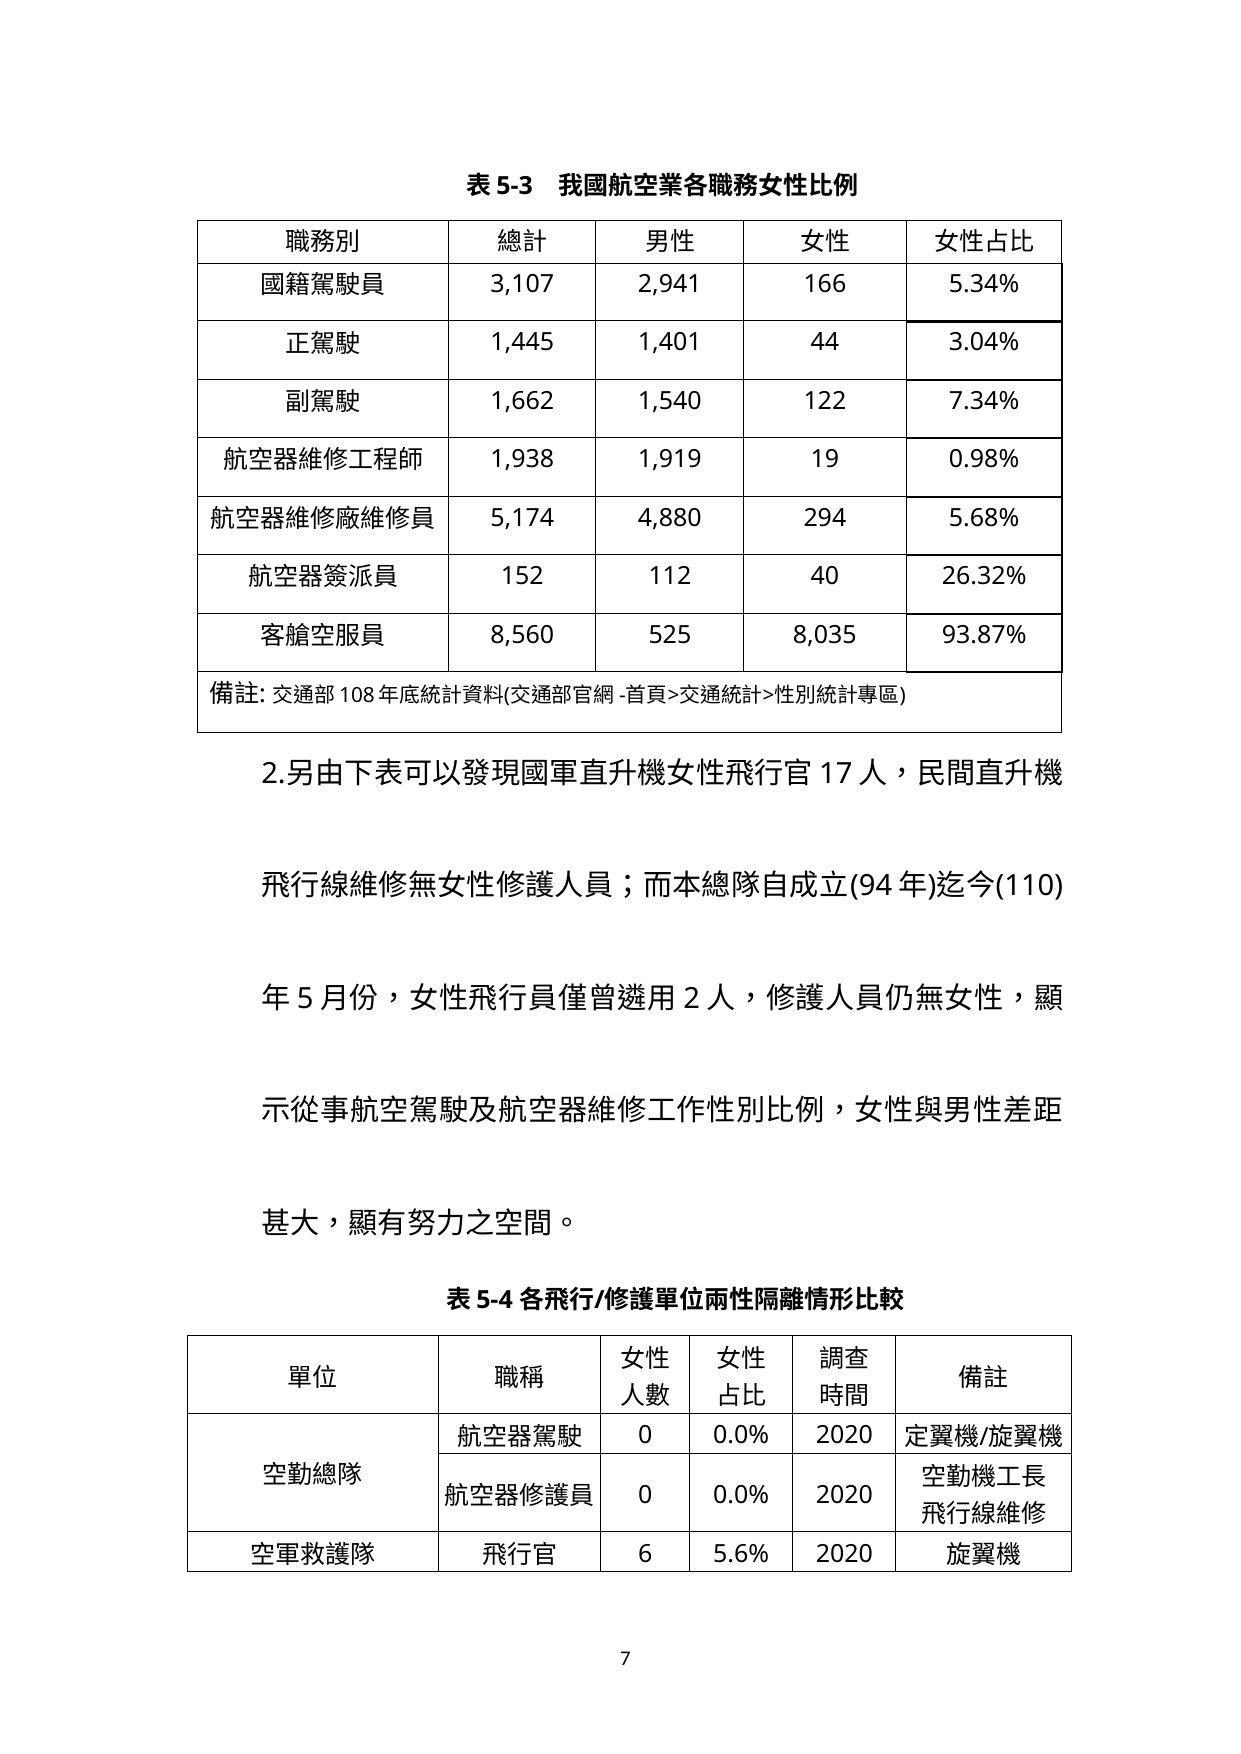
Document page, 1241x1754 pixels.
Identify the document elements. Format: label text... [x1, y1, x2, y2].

table_cell 2020 [793, 1454, 895, 1531]
table_cell 航空器維修工程師 [198, 438, 448, 496]
table_header 職務別 [198, 221, 448, 263]
table_cell 8,035 [744, 614, 906, 671]
table_cell 航空器維修廠維修員 [198, 497, 448, 554]
table_cell 3,107 [449, 264, 595, 320]
table_cell 1,938 [449, 438, 595, 496]
table_cell 飛行官 [439, 1532, 600, 1571]
table_cell 空勤總隊 [188, 1414, 438, 1531]
table_cell 航空器駕駛 [439, 1414, 600, 1453]
table_cell 122 [744, 380, 906, 437]
table_cell 8,560 [449, 614, 595, 671]
table_cell 1,540 [596, 380, 743, 437]
table_cell 空軍救護隊 [188, 1532, 438, 1571]
table_cell 166 [744, 264, 906, 320]
table_cell 客艙空服員 [198, 614, 448, 671]
table_cell 0 [601, 1414, 689, 1453]
table_cell 2020 [793, 1532, 895, 1571]
table_cell 3.04% [907, 323, 1061, 379]
table_cell 44 [744, 321, 906, 379]
list 另由下表可以發現國軍直升機女性飛行官17人，民間直升機飛行線維修無女性修護人員；而本總隊自成立(94年)迄今(110)年5月份，女性飛行員僅曾遴用2人，修護人員仍無女性，顯示從事航空駕駛及航空器維修工作性別比例，女性與男性差距甚大，顯有努力之空間。 [261, 733, 1063, 1258]
table_header 備註 [896, 1336, 1071, 1413]
table_cell 定翼機/旋翼機 [896, 1414, 1071, 1453]
table_cell 5.34% [907, 264, 1061, 320]
table_cell 正駕駛 [198, 321, 448, 379]
table_cell 副駕駛 [198, 380, 448, 437]
table_cell 0.98% [907, 439, 1061, 496]
table_cell 19 [744, 438, 906, 496]
table_cell 1,401 [596, 321, 743, 379]
table_cell 6 [601, 1532, 689, 1571]
table_header 女性 占比 [690, 1336, 792, 1413]
table_cell 備註: 交通部108年底統計資料(交通部官網 -首頁>交通統計>性別統計專區) [198, 672, 1061, 732]
table_cell 2,941 [596, 264, 743, 320]
table_cell 26.32% [907, 556, 1061, 612]
table_header 男性 [596, 221, 743, 263]
table_cell 1,445 [449, 321, 595, 379]
table_cell 93.87% [907, 615, 1061, 671]
table_header 女性占比 [907, 221, 1061, 263]
table_cell 5,174 [449, 497, 595, 554]
table_cell 旋翼機 [896, 1532, 1071, 1571]
table_header 職稱 [439, 1336, 600, 1413]
table_header 調查 時間 [793, 1336, 895, 1413]
table_cell 0 [601, 1454, 689, 1531]
table_header 總計 [449, 221, 595, 263]
table_cell 空勤機工長 飛行線維修 [896, 1454, 1071, 1531]
table_header 女性 人數 [601, 1336, 689, 1413]
table_cell 112 [596, 555, 743, 612]
table_header 單位 [188, 1336, 438, 1413]
table_cell 525 [596, 614, 743, 671]
table_cell 0.0% [690, 1414, 792, 1453]
table_header 女性 [744, 221, 906, 263]
list 表5-3 我國航空業各職務女性比例 [261, 164, 1063, 202]
table_cell 294 [744, 497, 906, 554]
table_cell 7.34% [907, 381, 1061, 437]
table_cell 152 [449, 555, 595, 612]
table_cell 5.68% [907, 498, 1061, 554]
table_cell 2020 [793, 1414, 895, 1453]
table_cell 1,662 [449, 380, 595, 437]
table_cell 國籍駕駛員 [198, 264, 448, 320]
table_cell 0.0% [690, 1454, 792, 1531]
table_cell 1,919 [596, 438, 743, 496]
table_cell 4,880 [596, 497, 743, 554]
table_cell 航空器簽派員 [198, 555, 448, 612]
text 表5-4 各飛行/修護單位兩性隔離情形比較 [187, 1279, 1063, 1317]
table_cell 40 [744, 555, 906, 612]
table_cell 航空器修護員 [439, 1454, 600, 1531]
table_cell 5.6% [690, 1532, 792, 1571]
